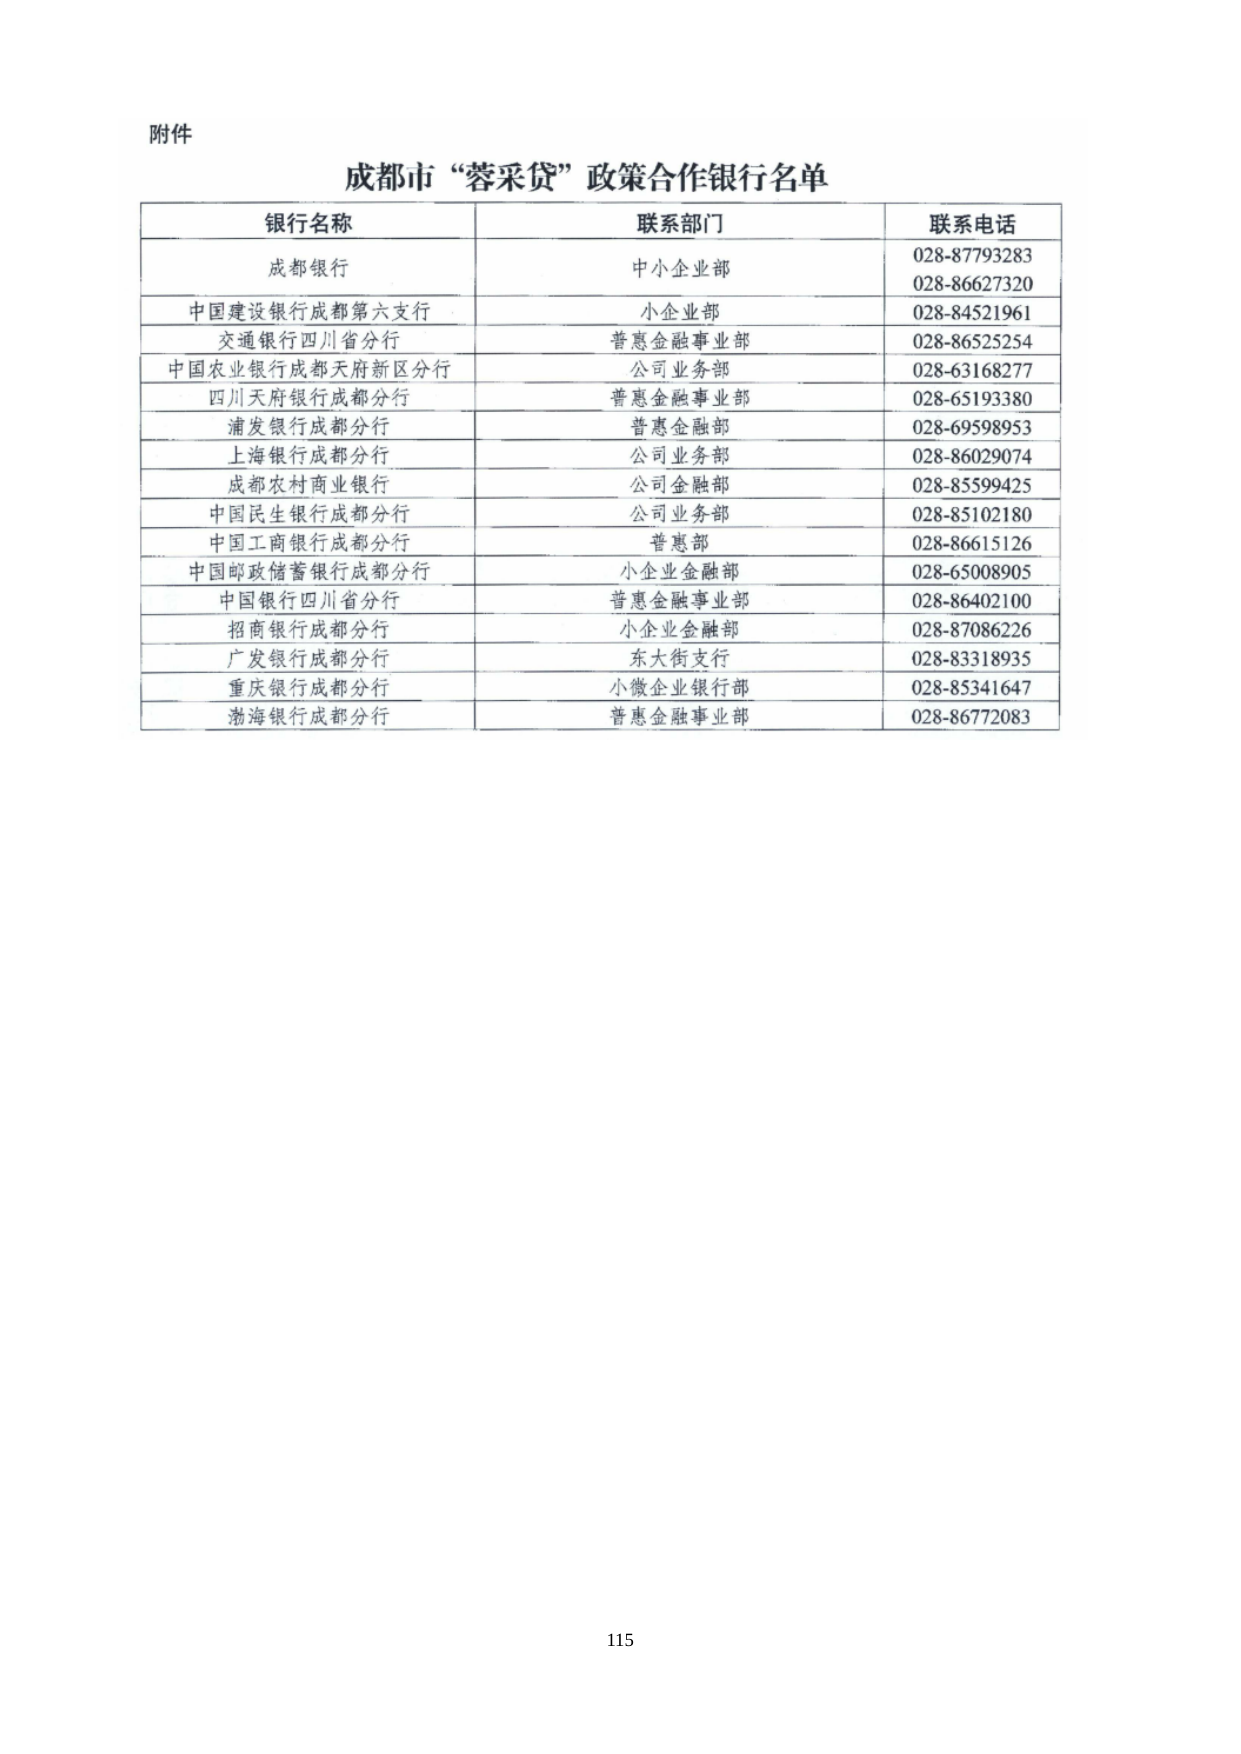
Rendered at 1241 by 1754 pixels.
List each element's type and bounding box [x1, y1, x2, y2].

picture [118, 118, 1093, 740]
